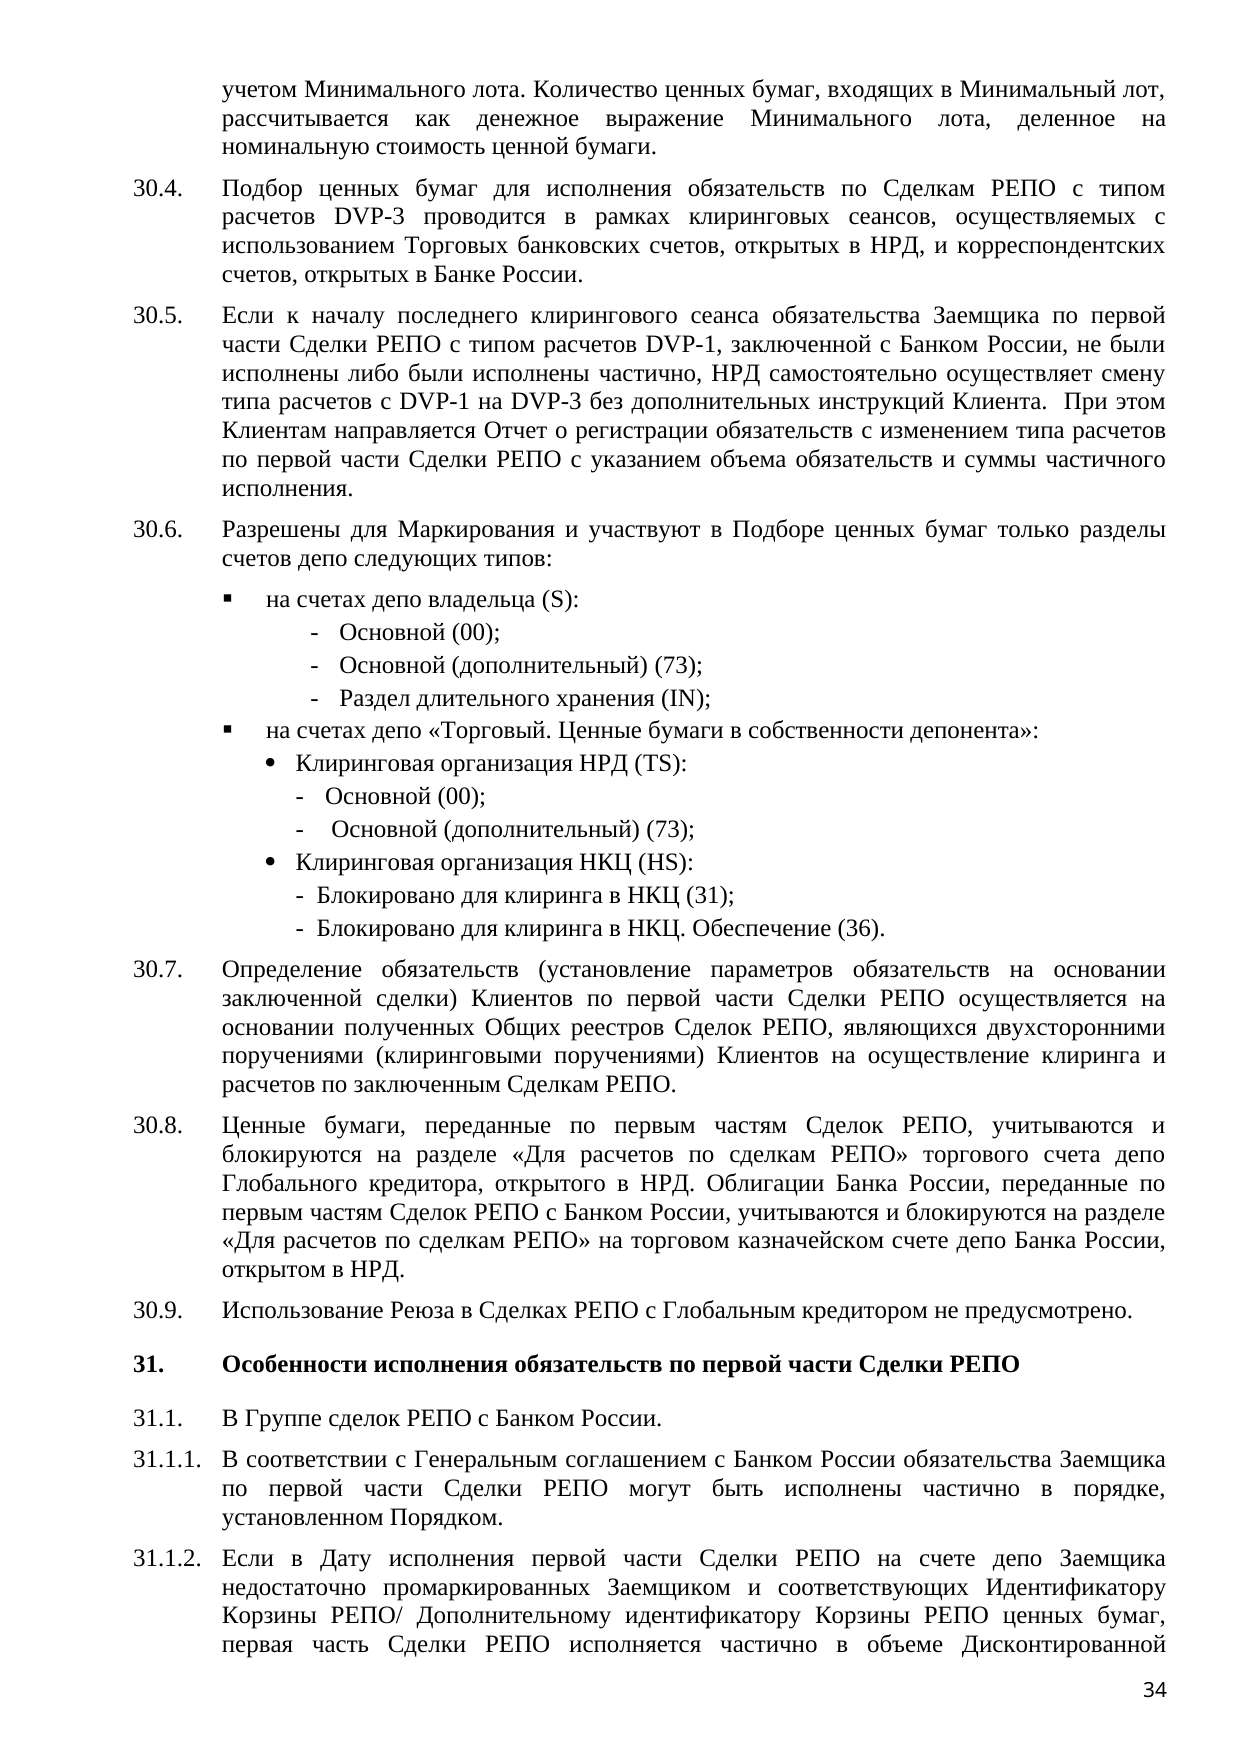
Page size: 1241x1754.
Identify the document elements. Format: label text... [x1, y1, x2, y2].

list Использование Реюза в Сделках РЕПО с Глобальным кредитором не предусмотрено. [133, 1296, 1167, 1324]
text - Блокировано для клиринга в НКЦ. Обеспечение (36). [295, 913, 1167, 942]
list Основной (дополнительный) (73); [251, 814, 1167, 843]
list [133, 1543, 1167, 1658]
list на счетах депо «Торговый. Ценные бумаги в собственности депонента»: [222, 716, 1167, 744]
list Разрешены для Маркирования и участвуют в Подборе ценных бумаг только разделы счетов депо следующих типов: [133, 514, 1167, 571]
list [133, 74, 1167, 160]
list Раздел длительного хранения (IN); [310, 683, 1167, 711]
list В соответствии с Генеральным соглашением с Банком России обязательства Заемщика по первой части Сделки РЕПО могут быть исполнены частично в порядке, установленном Порядком. [133, 1444, 1167, 1531]
list на счетах депо владельца (S): [222, 584, 1167, 613]
list Если к началу последнего клирингового сеанса обязательства Заемщика по первой части Сделки РЕПО с типом расчетов DVP-1, заключенной с Банком России, не были исполнены либо были исполнены частично, НРД самостоятельно осуществляет смену типа расчетов с DVP-1 на DVP-3 без дополнительных инструкций Клиента. При этом Клиентам направляется Отчет о регистрации обязательств с изменением типа расчетов по первой части Сделки РЕПО с указанием объема обязательств и суммы частичного исполнения. [133, 300, 1167, 501]
list Блокировано для клиринга в НКЦ (31); [295, 880, 1167, 909]
subtitle Особенности исполнения обязательств по первой части Сделки РЕПО [133, 1349, 1167, 1378]
list Подбор ценных бумаг для исполнения обязательств по Сделкам РЕПО с типом расчетов DVP-3 проводится в рамках клиринговых сеансов, осуществляемых с использованием Торговых банковских счетов, открытых в НРД, и корреспондентских счетов, открытых в Банке России. [133, 173, 1167, 288]
list В Группе сделок РЕПО с Банком России. [133, 1403, 1167, 1432]
list Клиринговая организация НКЦ (HS): [266, 847, 1167, 876]
list Основной (00); [251, 781, 1167, 810]
list Основной (00); [310, 617, 1167, 646]
list Основной (дополнительный) (73); [310, 650, 1167, 678]
list Ценные бумаги, переданные по первым частям Сделок РЕПО, учитываются и блокируются на разделе «Для расчетов по сделкам РЕПО» торгового счета депо Глобального кредитора, открытого в НРД. Облигации Банка России, переданные по первым частям Сделок РЕПО с Банком России, учитываются и блокируются на разделе «Для расчетов по сделкам РЕПО» на торговом казначейском счете депо Банка России, открытом в НРД. [133, 1111, 1167, 1283]
list Определение обязательств (установление параметров обязательств на основании заключенной сделки) Клиентов по первой части Сделки РЕПО осуществляется на основании полученных Общих реестров Сделок РЕПО, являющихся двухсторонними поручениями (клиринговыми поручениями) Клиентов на осуществление клиринга и расчетов по заключенным Сделкам РЕПО. [133, 954, 1167, 1098]
list Клиринговая организация НРД (TS): [266, 748, 1167, 777]
